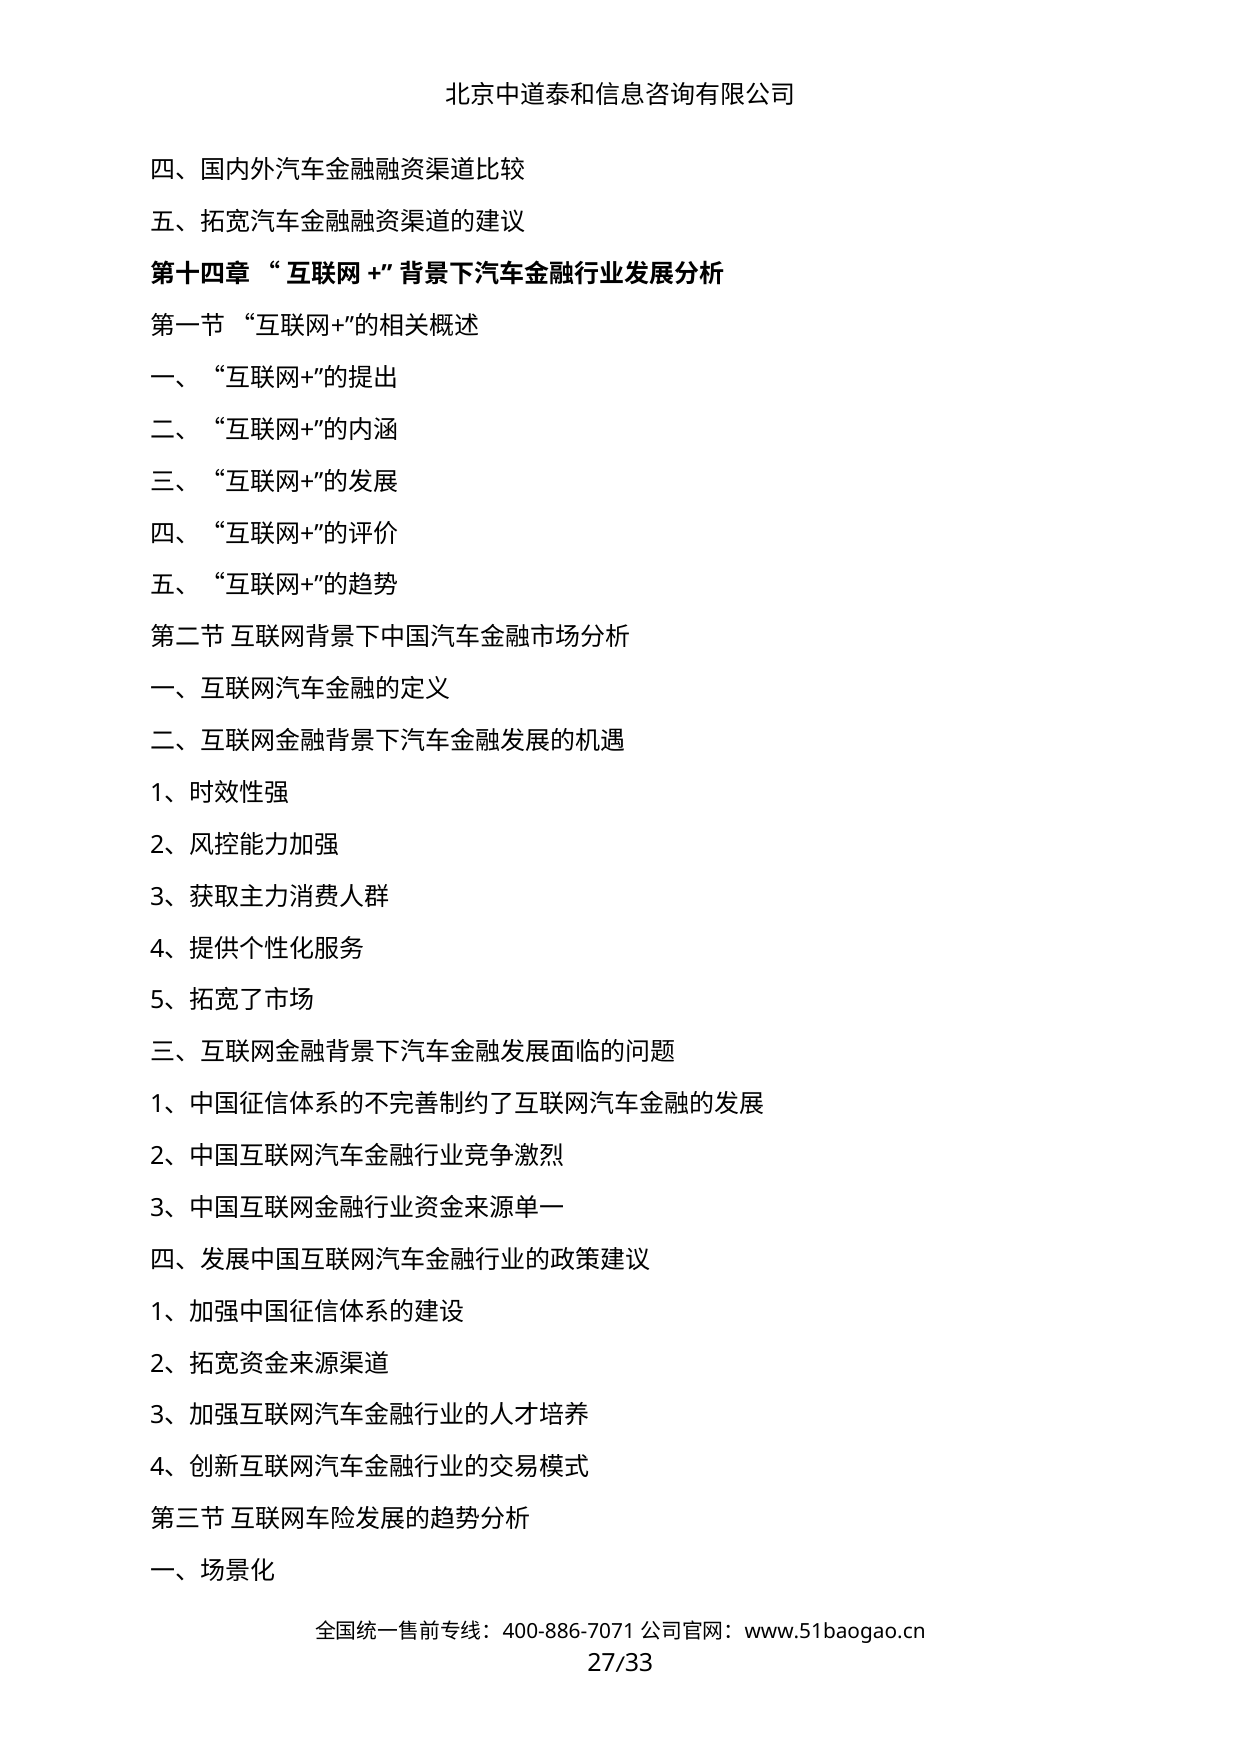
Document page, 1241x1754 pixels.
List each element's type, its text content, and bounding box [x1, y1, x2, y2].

text 三、互联网金融背景下汽车金融发展面临的问题 [150, 1032, 1090, 1068]
text 一、场景化 [150, 1551, 1090, 1587]
text 一、“互联网+”的提出 [150, 357, 1090, 394]
text 四、国内外汽车金融融资渠道比较 [150, 150, 1090, 186]
text 四、“互联网+”的评价 [150, 513, 1090, 549]
text 四、发展中国互联网汽车金融行业的政策建议 [150, 1239, 1090, 1276]
text 4、提供个性化服务 [150, 928, 1090, 964]
text 五、拓宽汽车金融融资渠道的建议 [150, 202, 1090, 238]
text 一、互联网汽车金融的定义 [150, 669, 1090, 705]
text 5、拓宽了市场 [150, 980, 1090, 1016]
text 二、“互联网+”的内涵 [150, 409, 1090, 446]
text 2、风控能力加强 [150, 824, 1090, 861]
text 二、互联网金融背景下汽车金融发展的机遇 [150, 721, 1090, 757]
text 2、中国互联网汽车金融行业竞争激烈 [150, 1136, 1090, 1172]
text 第三节 互联网车险发展的趋势分析 [150, 1499, 1090, 1535]
text 第二节 互联网背景下中国汽车金融市场分析 [150, 617, 1090, 653]
text 五、“互联网+”的趋势 [150, 565, 1090, 601]
text 3、加强互联网汽车金融行业的人才培养 [150, 1395, 1090, 1431]
text 第一节 “互联网+”的相关概述 [150, 306, 1090, 342]
text 2、拓宽资金来源渠道 [150, 1343, 1090, 1379]
text 1、加强中国征信体系的建设 [150, 1291, 1090, 1327]
text 3、获取主力消费人群 [150, 876, 1090, 912]
text 第十四章 “ 互联网 +” 背景下汽车金融行业发展分析 [150, 254, 1090, 290]
text 1、中国征信体系的不完善制约了互联网汽车金融的发展 [150, 1084, 1090, 1120]
text 三、“互联网+”的发展 [150, 461, 1090, 497]
text 1、时效性强 [150, 772, 1090, 809]
text 3、中国互联网金融行业资金来源单一 [150, 1187, 1090, 1224]
text 4、创新互联网汽车金融行业的交易模式 [150, 1447, 1090, 1483]
